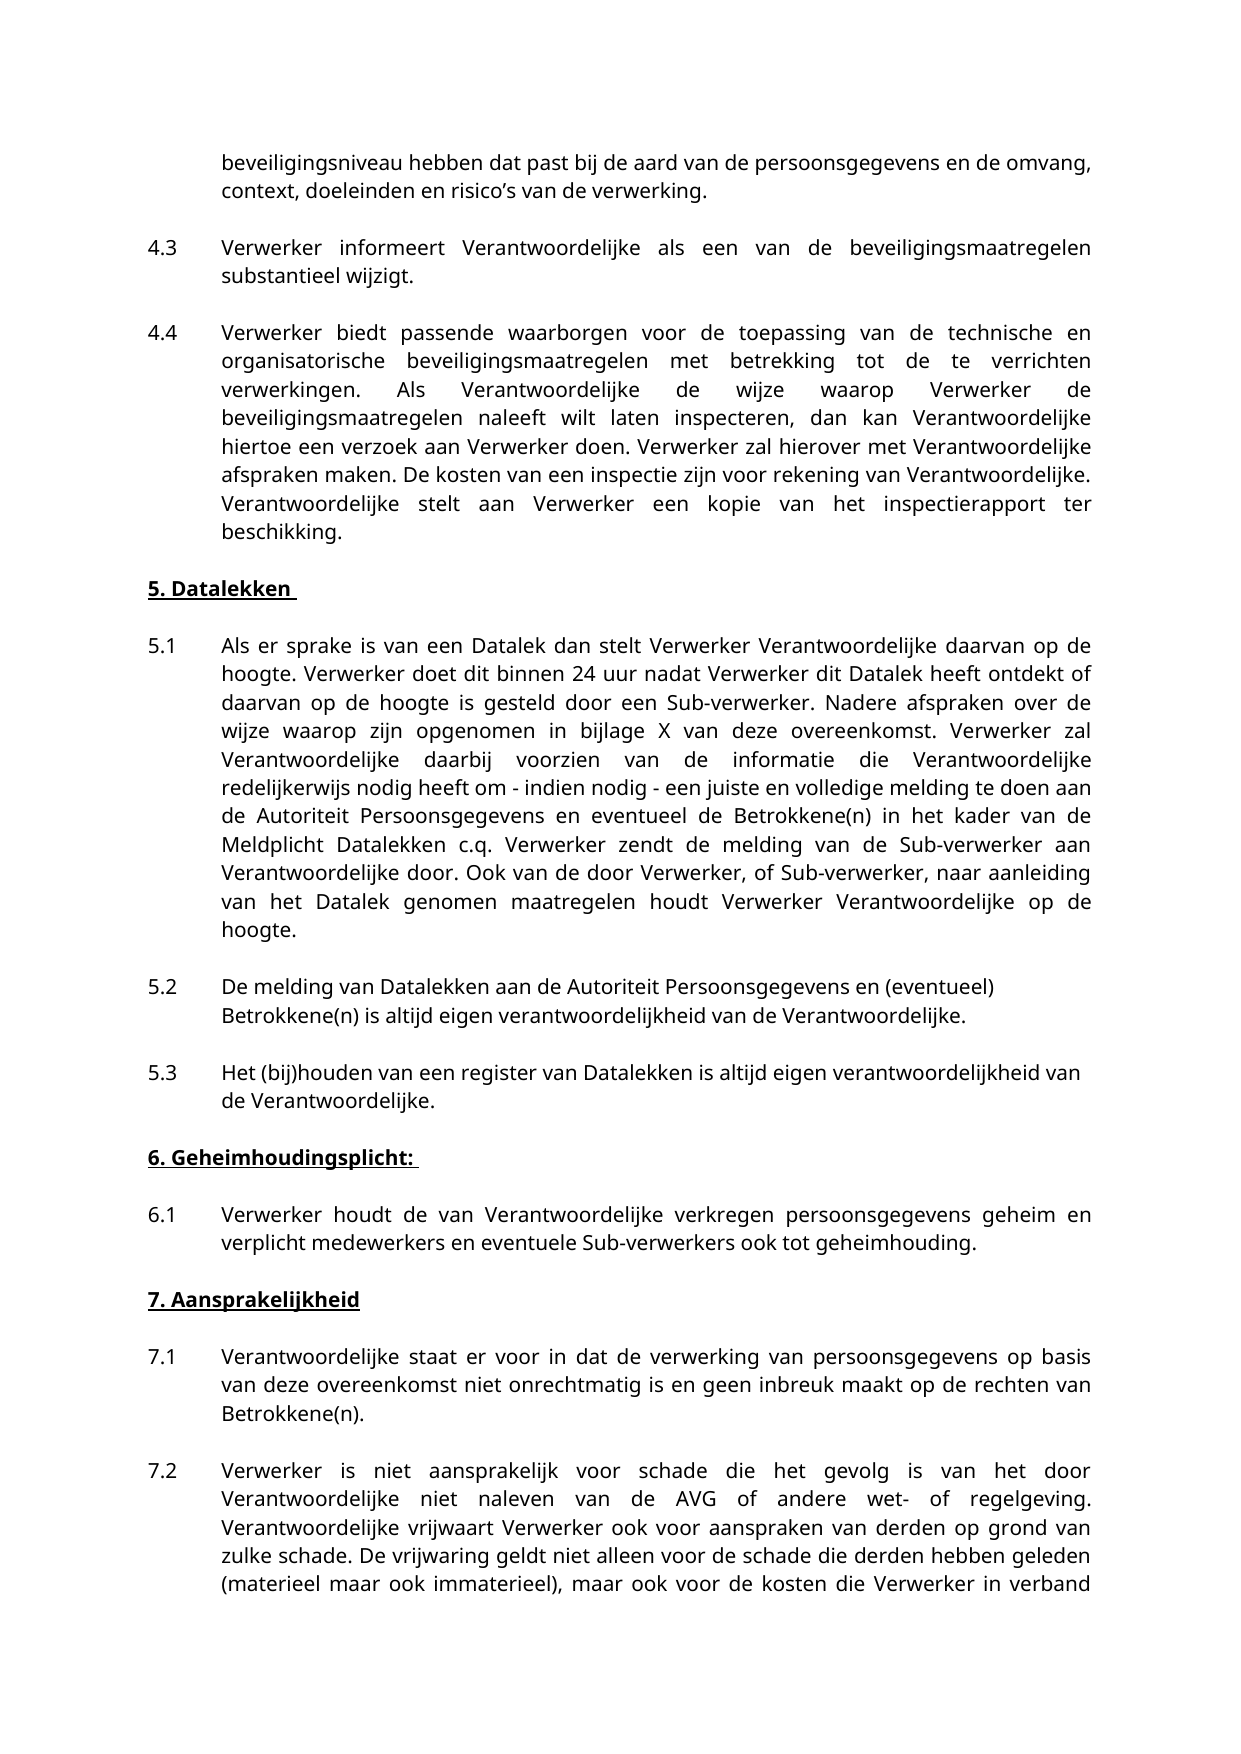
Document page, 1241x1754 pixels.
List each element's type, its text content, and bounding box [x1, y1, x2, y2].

text 5.1 Als er sprake is van een Datalek dan stelt Verwerker Verantwoordelijke daarvan op de hoogte. Verwerker doet dit binnen 24 uur nadat Verwerker dit Datalek heeft ontdekt of daarvan op de hoogte is gesteld door een Sub-verwerker. Nadere afspraken over de wijze waarop zijn opgenomen in bijlage X van deze overeenkomst. Verwerker zal Verantwoordelijke daarbij voorzien van de informatie die Verantwoordelijke redelijkerwijs nodig heeft om - indien nodig - een juiste en volledige melding te doen aan de Autoriteit Persoonsgegevens en eventueel de Betrokkene(n) in het kader van de Meldplicht Datalekken c.q. Verwerker zendt de melding van de Sub-verwerker aan Verantwoordelijke door. Ook van de door Verwerker, of Sub-verwerker, naar aanleiding van het Datalek genomen maatregelen houdt Verwerker Verantwoordelijke op de hoogte. [148, 631, 1093, 944]
text 4.4 Verwerker biedt passende waarborgen voor de toepassing van de technische en organisatorische beveiligingsmaatregelen met betrekking tot de te verrichten verwerkingen. Als Verantwoordelijke de wijze waarop Verwerker de beveiligingsmaatregelen naleeft wilt laten inspecteren, dan kan Verantwoordelijke hiertoe een verzoek aan Verwerker doen. Verwerker zal hierover met Verantwoordelijke afspraken maken. De kosten van een inspectie zijn voor rekening van Verantwoordelijke. Verantwoordelijke stelt aan Verwerker een kopie van het inspectierapport ter beschikking. [148, 318, 1093, 546]
text 7.1 Verantwoordelijke staat er voor in dat de verwerking van persoonsgegevens op basis van deze overeenkomst niet onrechtmatig is en geen inbreuk maakt op de rechten van Betrokkene(n). [148, 1342, 1093, 1427]
text 6. Geheimhoudingsplicht: [148, 1143, 1093, 1171]
text 5.2 De melding van Datalekken aan de Autoriteit Persoonsgegevens en (eventueel) Betrokkene(n) is altijd eigen verantwoordelijkheid van de Verantwoordelijke. [148, 972, 1093, 1029]
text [148, 148, 1093, 204]
text 6.1 Verwerker houdt de van Verantwoordelijke verkregen persoonsgegevens geheim en verplicht medewerkers en eventuele Sub-verwerkers ook tot geheimhouding. [148, 1200, 1093, 1257]
text 4.3 Verwerker informeert Verantwoordelijke als een van de beveiligingsmaatregelen substantieel wijzigt. [148, 233, 1093, 290]
text 5.3 Het (bij)houden van een register van Datalekken is altijd eigen verantwoordelijkheid van de Verantwoordelijke. [148, 1058, 1093, 1114]
text 7. Aansprakelijkheid [148, 1285, 1093, 1313]
text 5. Datalekken [148, 574, 1093, 603]
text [148, 1456, 1093, 1598]
